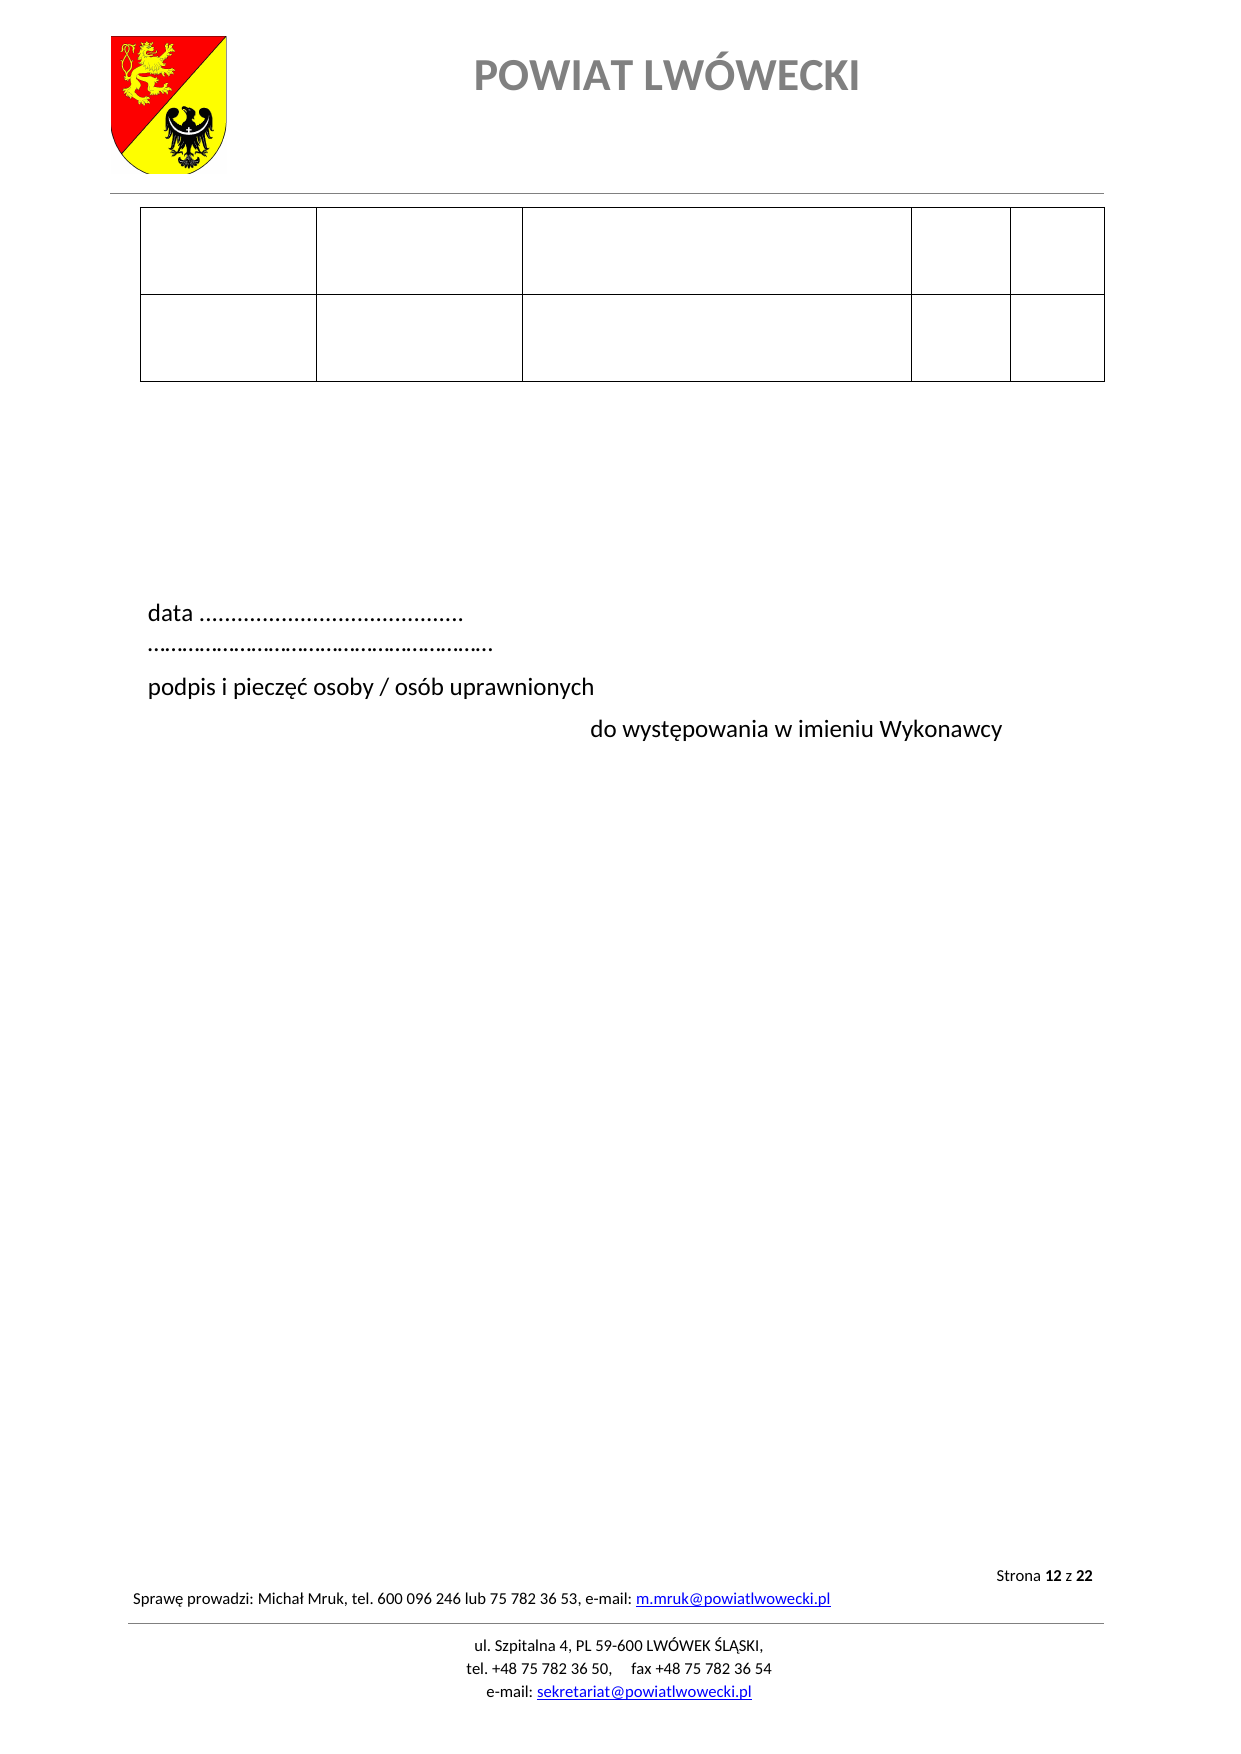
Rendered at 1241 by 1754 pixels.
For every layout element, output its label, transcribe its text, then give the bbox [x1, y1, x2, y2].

text data .......................................... …………………………………………………… [148, 597, 1093, 658]
table_cell [912, 208, 1010, 294]
table_cell [523, 295, 911, 381]
table_cell [141, 208, 316, 294]
table_cell [1011, 208, 1104, 294]
table_cell [141, 295, 316, 381]
text podpis i pieczęć osoby / osób uprawnionych [148, 671, 1093, 701]
table_cell [523, 208, 911, 294]
picture [111, 36, 227, 174]
table_cell [912, 295, 1010, 381]
table_cell [1011, 295, 1104, 381]
table_cell [317, 208, 522, 294]
table_cell [317, 295, 522, 381]
text do występowania w imieniu Wykonawcy [148, 714, 1093, 744]
